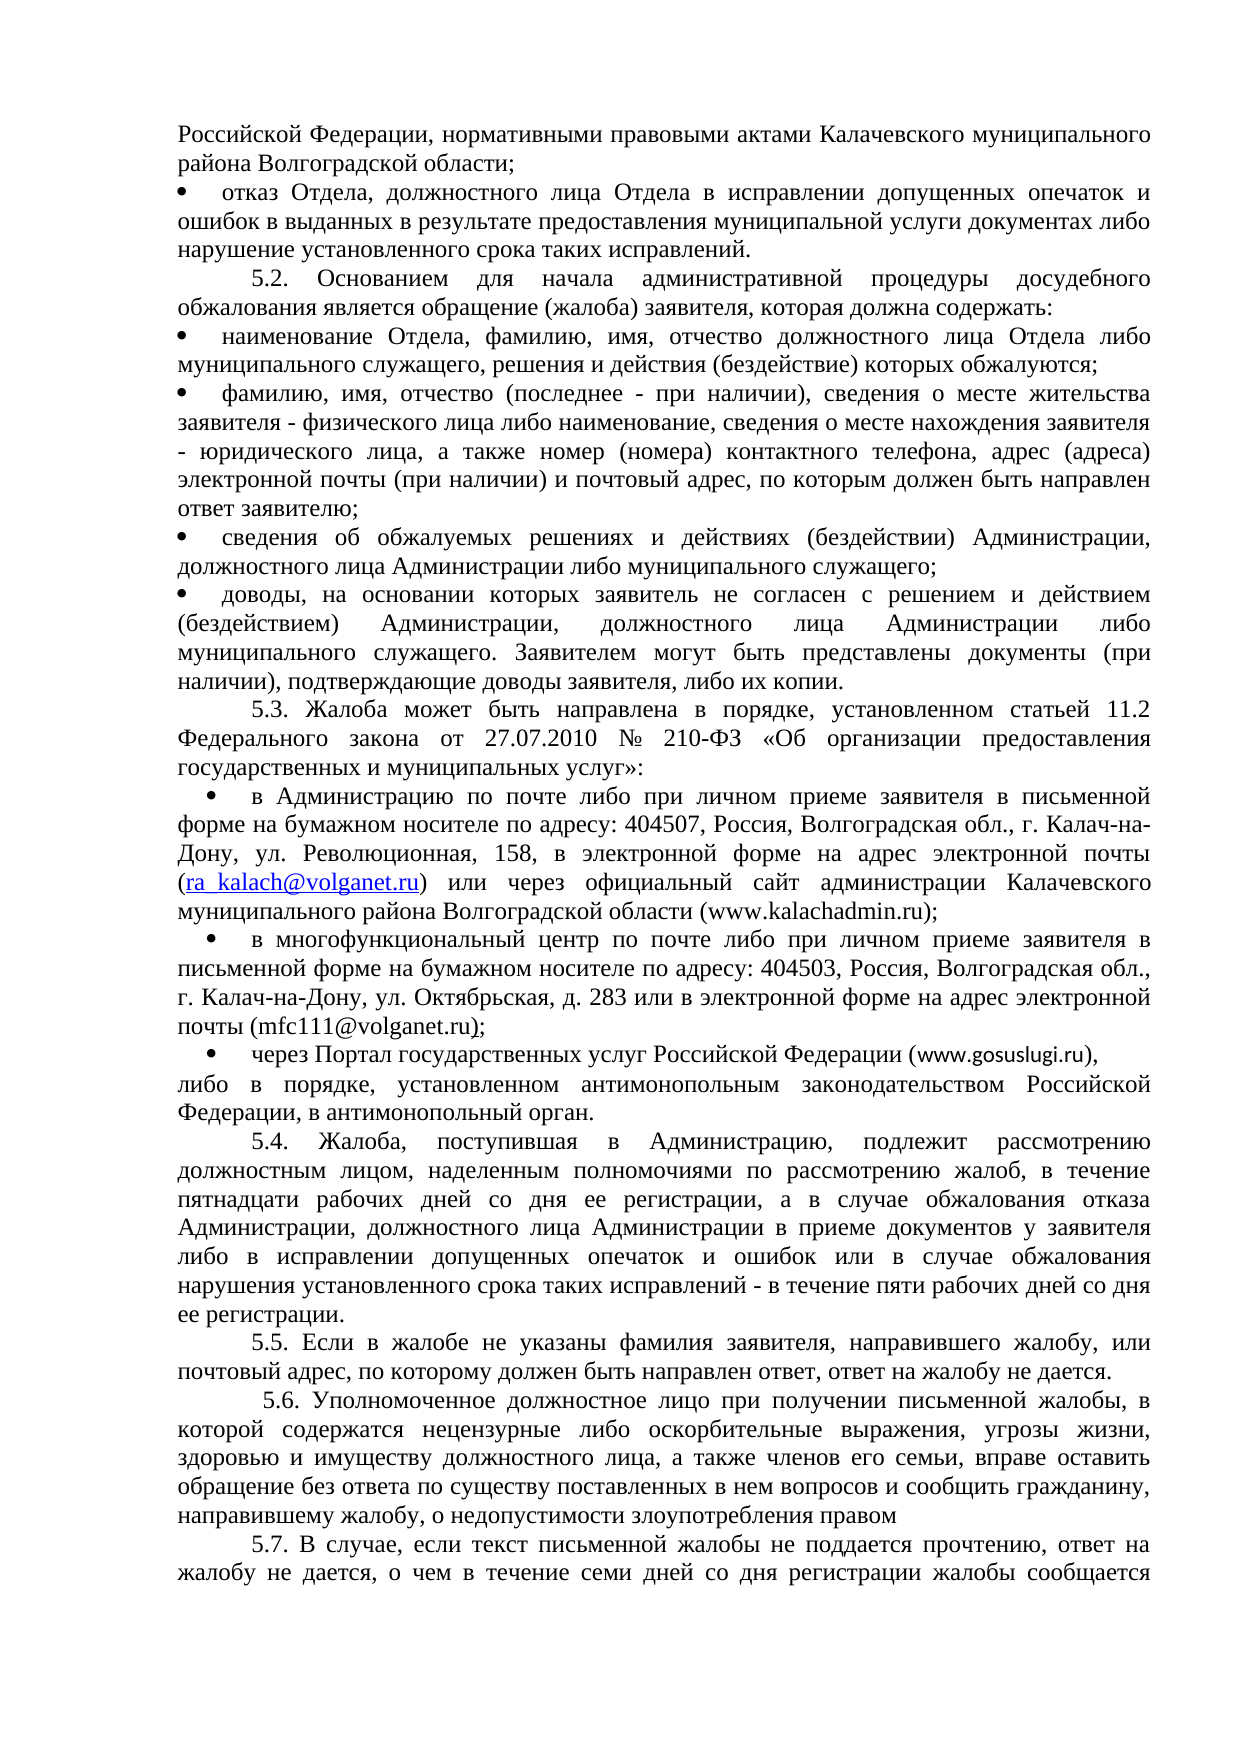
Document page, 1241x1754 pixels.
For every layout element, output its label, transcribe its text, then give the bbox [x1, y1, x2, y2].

text 5.3. Жалоба может быть направлена в порядке, установленном статьей 11.2 Федерального закона от 27.07.2010 № 210-ФЗ «Об организации предоставления государственных и муниципальных услуг»: [177, 694, 1152, 781]
text 5.6. Уполномоченное должностное лицо при получении письменной жалобы, в которой содержатся нецензурные либо оскорбительные выражения, угрозы жизни, здоровью и имуществу должностного лица, а также членов его семьи, вправе оставить обращение без ответа по существу поставленных в нем вопросов и сообщить гражданину, направившему жалобу, о недопустимости злоупотребления правом [177, 1385, 1152, 1529]
list в многофункциональный центр по почте либо при личном приеме заявителя в письменной форме на бумажном носителе по адресу: 404503, Россия, Волгоградская обл., г. Калач-на-Дону, ул. Октябрьская, д. 283 или в электронной форме на адрес электронной почты (mfc111@volganet.ru); [177, 924, 1152, 1039]
text либо в порядке, установленном антимонопольным законодательством Российской Федерации, в антимонопольный орган. [177, 1069, 1152, 1126]
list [177, 119, 1152, 177]
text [177, 1529, 1152, 1586]
list наименование Отдела, фамилию, имя, отчество должностного лица Отдела либо муниципального служащего, решения и действия (бездействие) которых обжалуются; [177, 321, 1152, 378]
list сведения об обжалуемых решениях и действиях (бездействии) Администрации, должностного лица Администрации либо муниципального служащего; [177, 522, 1152, 579]
list 5.2. Основанием для начала административной процедуры досудебного обжалования является обращение (жалоба) заявителя, которая должна содержать: [177, 263, 1152, 321]
text 5.5. Если в жалобе не указаны фамилия заявителя, направившего жалобу, или почтовый адрес, по которому должен быть направлен ответ, ответ на жалобу не дается. [177, 1327, 1152, 1385]
list отказ Отдела, должностного лица Отдела в исправлении допущенных опечаток и ошибок в выданных в результате предоставления муниципальной услуги документах либо нарушение установленного срока таких исправлений. [177, 177, 1152, 263]
list через Портал государственных услуг Российской Федерации (www.gosuslugi.ru), [177, 1039, 1152, 1069]
list в Администрацию по почте либо при личном приеме заявителя в письменной форме на бумажном носителе по адресу: 404507, Россия, Волгоградская обл., г. Калач-на-Дону, ул. Революционная, 158, в электронной форме на адрес электронной почты (ra_kalach@volganet.ru) или через официальный сайт администрации Калачевского муниципального района Волгоградской области (www.kalachadmin.ru); [177, 781, 1152, 924]
list фамилию, имя, отчество (последнее - при наличии), сведения о месте жительства заявителя - физического лица либо наименование, сведения о месте нахождения заявителя - юридического лица, а также номер (номера) контактного телефона, адрес (адреса) электронной почты (при наличии) и почтовый адрес, по которым должен быть направлен ответ заявителю; [177, 378, 1152, 522]
list доводы, на основании которых заявитель не согласен с решением и действием (бездействием) Администрации, должностного лица Администрации либо муниципального служащего. Заявителем могут быть представлены документы (при наличии), подтверждающие доводы заявителя, либо их копии. [177, 579, 1152, 694]
text 5.4. Жалоба, поступившая в Администрацию, подлежит рассмотрению должностным лицом, наделенным полномочиями по рассмотрению жалоб, в течение пятнадцати рабочих дней со дня ее регистрации, а в случае обжалования отказа Администрации, должностного лица Администрации в приеме документов у заявителя либо в исправлении допущенных опечаток и ошибок или в случае обжалования нарушения установленного срока таких исправлений - в течение пяти рабочих дней со дня ее регистрации. [177, 1126, 1152, 1327]
